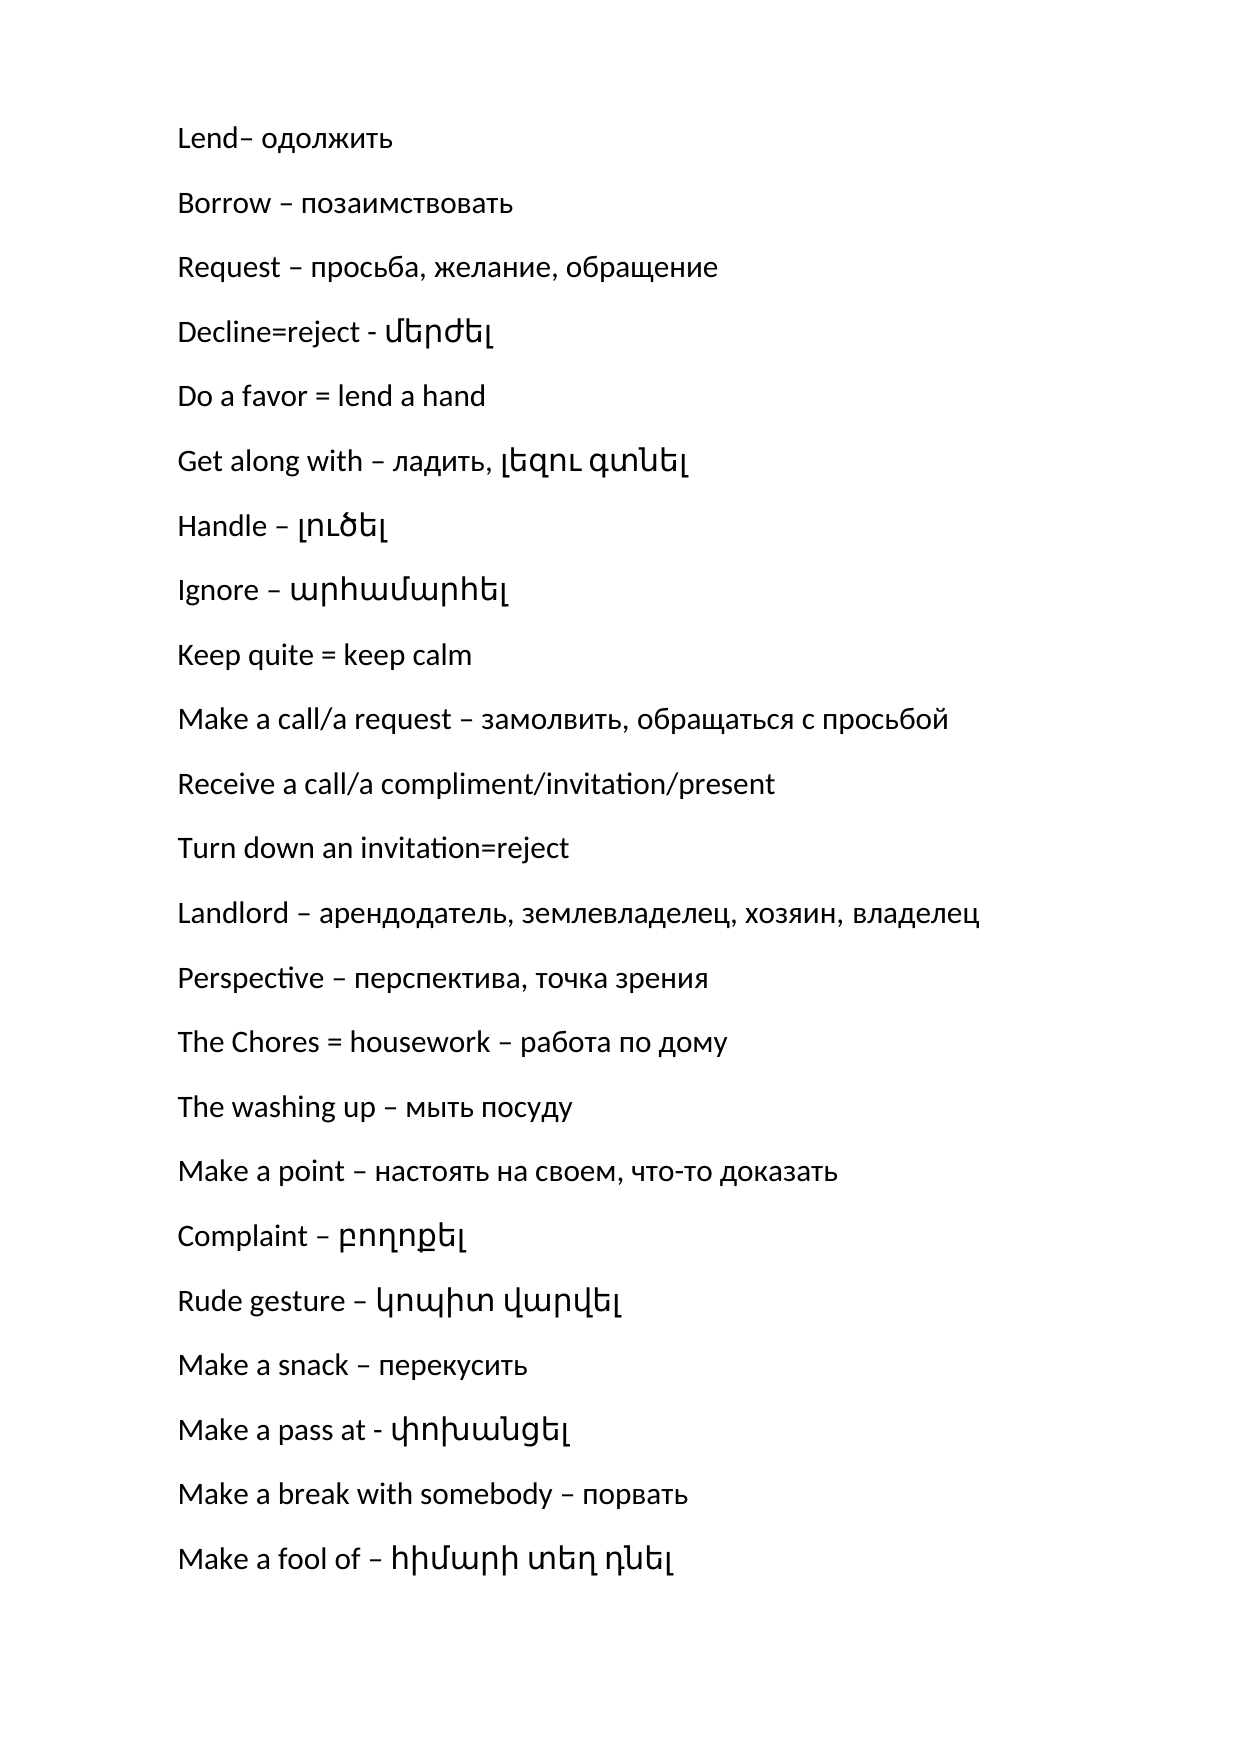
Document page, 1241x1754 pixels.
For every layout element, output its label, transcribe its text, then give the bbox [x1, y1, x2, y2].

text Make a break with somebody – порвать [177, 1474, 1152, 1512]
text Make a fool of – հիմարի տեղ դնել [177, 1539, 1152, 1577]
text Make a pass at - փոխանցել [177, 1410, 1152, 1448]
text Decline=reject - մերժել [177, 312, 1152, 350]
text Request – просьба, желание, обращение [177, 247, 1152, 285]
text Turn down an invitation=reject [177, 828, 1152, 867]
text Make a point – настоять на своем, что-то доказать [177, 1151, 1152, 1189]
text Landlord – арендодатель, землевладелец, хозяин, владелец [177, 893, 1152, 931]
text Rude gesture – կոպիտ վարվել [177, 1281, 1152, 1319]
text Perspective – перспектива, точка зрения [177, 958, 1152, 996]
text Handle – լուծել [177, 506, 1152, 544]
text Get along with – ладить, լեզու գտնել [177, 441, 1152, 479]
text Keep quite = keep calm [177, 635, 1152, 673]
text Do a favor = lend a hand [177, 376, 1152, 414]
text Ignore – արհամարհել [177, 570, 1152, 608]
text The Chores = housework – работа по дому [177, 1022, 1152, 1060]
text Receive a call/a compliment/invitation/present [177, 764, 1152, 802]
text The washing up – мыть посуду [177, 1087, 1152, 1125]
text Lend– одолжить [177, 118, 1152, 156]
text Borrow – позаимствовать [177, 183, 1152, 221]
text Make a call/a request – замолвить, обращаться с просьбой [177, 699, 1152, 737]
text Complaint – բողոքել [177, 1216, 1152, 1254]
text Make a snack – перекусить [177, 1345, 1152, 1383]
